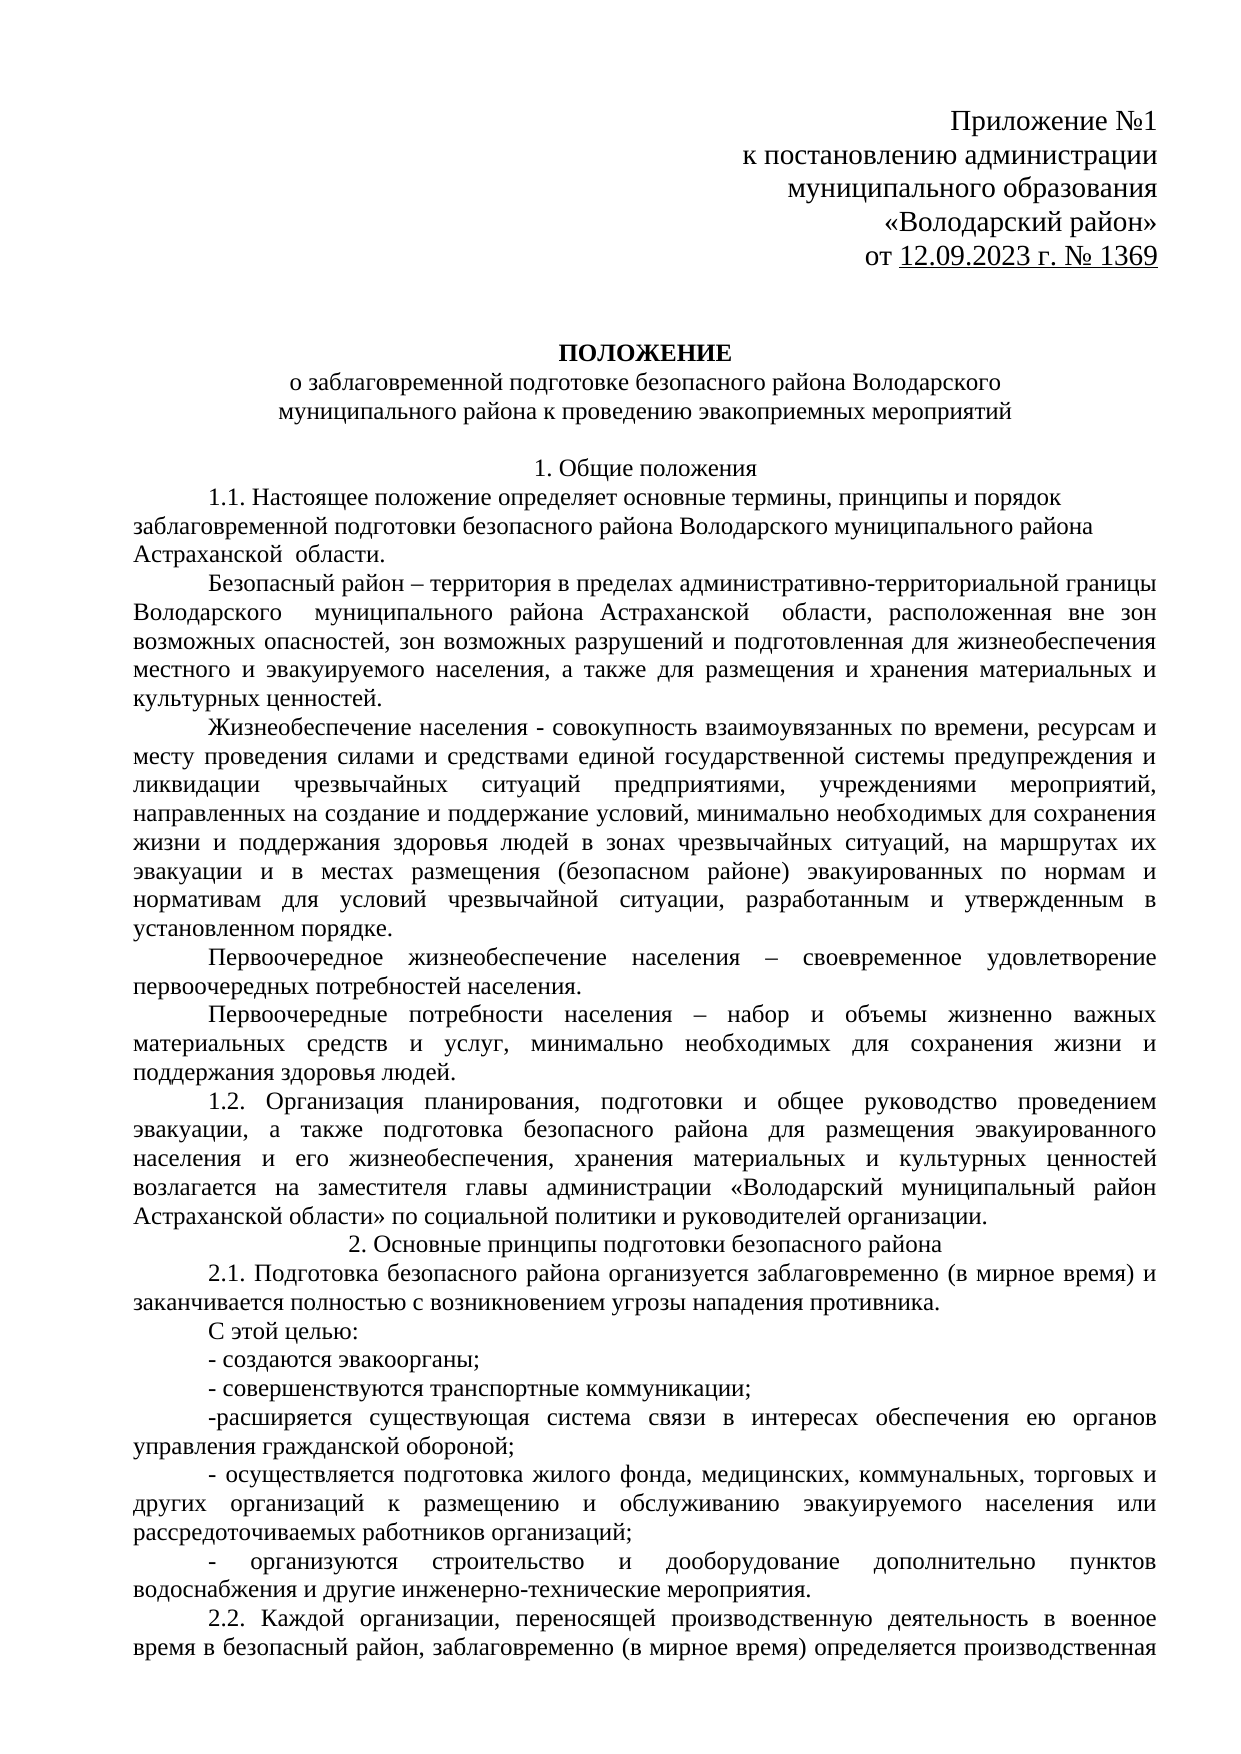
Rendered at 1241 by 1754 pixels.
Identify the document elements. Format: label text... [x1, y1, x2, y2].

text Первоочередные потребности населения – набор и объемы жизненно важных материальных средств и услуг, минимально необходимых для сохранения жизни и поддержания здоровья людей. [133, 999, 1157, 1086]
text Первоочередное жизнеобеспечение населения – своевременное удовлетворение первоочередных потребностей населения. [133, 942, 1157, 999]
text - создаются эвакоорганы; [133, 1344, 1157, 1373]
text муниципального района к проведению эвакоприемных мероприятий [133, 396, 1157, 424]
text ПОЛОЖЕНИЕ [133, 338, 1157, 367]
text от 12.09.2023 г. № 1369 [133, 238, 1157, 271]
text 1. Общие положения [133, 453, 1157, 482]
text 1.2. Организация планирования, подготовки и общее руководство проведением эвакуации, а также подготовка безопасного района для размещения эвакуированного населения и его жизнеобеспечения, хранения материальных и культурных ценностей возлагается на заместителя главы администрации «Володарский муниципальный район Астраханской области» по социальной политики и руководителей организации. [133, 1086, 1157, 1229]
text -расширяется существующая система связи в интересах обеспечения ею органов управления гражданской обороной; [133, 1402, 1157, 1459]
text Приложение №1 [133, 103, 1157, 137]
text Безопасный район – территория в пределах административно-территориальной границы Володарского муниципального района Астраханской области, расположенная вне зон возможных опасностей, зон возможных разрушений и подготовленная для жизнеобеспечения местного и эвакуируемого населения, а также для размещения и хранения материальных и культурных ценностей. [133, 568, 1157, 712]
text 2. Основные принципы подготовки безопасного района [133, 1229, 1157, 1258]
text к постановлению администрации [133, 137, 1157, 171]
text - организуются строительство и дооборудование дополнительно пунктов водоснабжения и другие инженерно-технические мероприятия. [133, 1546, 1157, 1603]
text - совершенствуются транспортные коммуникации; [133, 1373, 1157, 1402]
text Жизнеобеспечение населения - совокупность взаимоувязанных по времени, ресурсам и месту проведения силами и средствами единой государственной системы предупреждения и ликвидации чрезвычайных ситуаций предприятиями, учреждениями мероприятий, направленных на создание и поддержание условий, минимально необходимых для сохранения жизни и поддержания здоровья людей в зонах чрезвычайных ситуаций, на маршрутах их эвакуации и в местах размещения (безопасном районе) эвакуированных по нормам и нормативам для условий чрезвычайной ситуации, разработанным и утвержденным в установленном порядке. [133, 712, 1157, 942]
text 2.1. Подготовка безопасного района организуется заблаговременно (в мирное время) и заканчивается полностью с возникновением угрозы нападения противника. [133, 1258, 1157, 1316]
text муниципального образования [133, 171, 1157, 204]
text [133, 1603, 1157, 1661]
text «Володарский район» [133, 204, 1157, 238]
text о заблаговременной подготовке безопасного района Володарского [133, 367, 1157, 396]
text С этой целью: [133, 1316, 1157, 1344]
text 1.1. Настоящее положение определяет основные термины, принципы и порядок заблаговременной подготовки безопасного района Володарского муниципального района Астраханской области. [133, 482, 1157, 568]
text - осуществляется подготовка жилого фонда, медицинских, коммунальных, торговых и других организаций к размещению и обслуживанию эвакуируемого населения или рассредоточиваемых работников организаций; [133, 1459, 1157, 1546]
